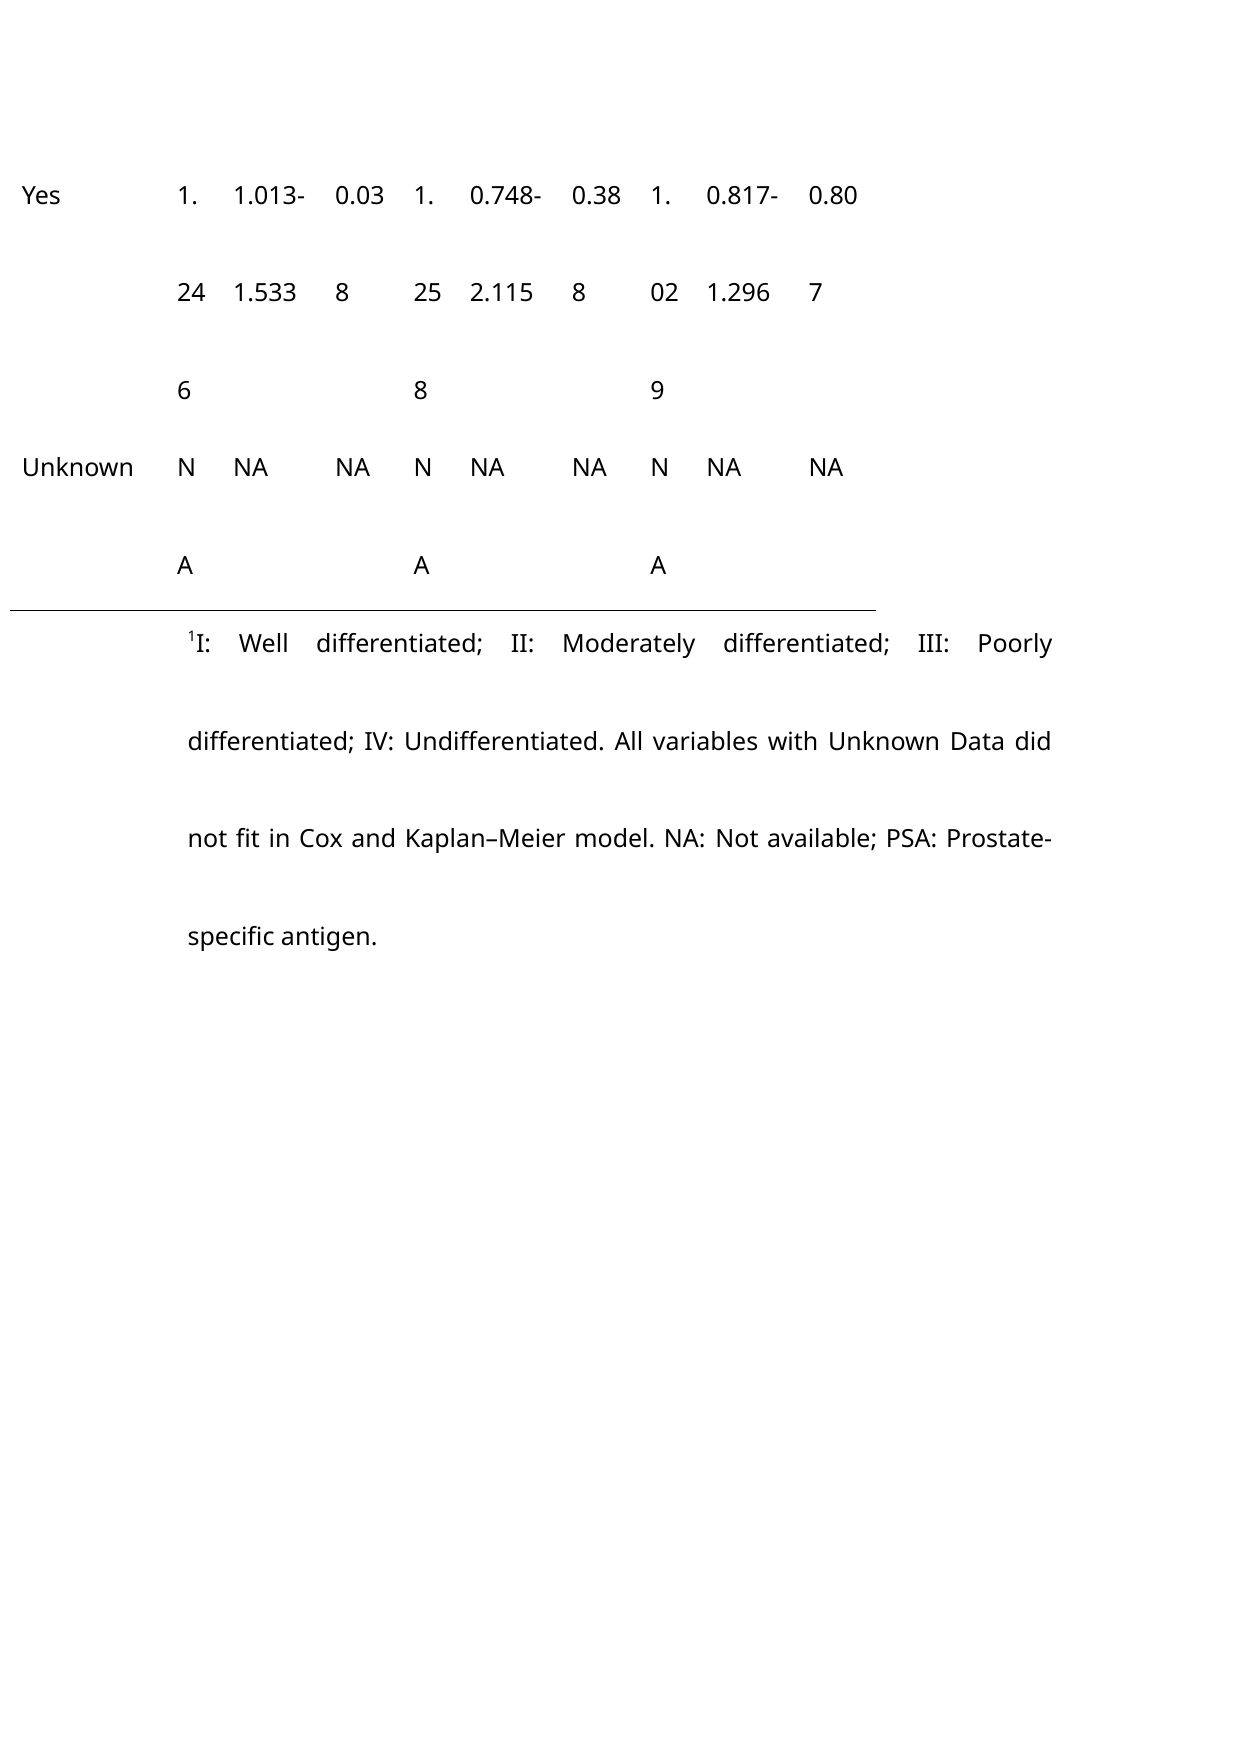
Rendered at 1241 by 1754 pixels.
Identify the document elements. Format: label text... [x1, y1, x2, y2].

table_cell Yes [10, 162, 166, 434]
table_cell 1.246 [166, 162, 222, 434]
text 1I: Well differentiated; II: Moderately differentiated; III: Poorly differentiated; IV: Undifferentiated. All variables with Unknown Data did not fit in Cox and Kaplan–Meier model. NA: Not available; PSA: Prostate-specific antigen. [187, 611, 1053, 968]
table_cell 0.038 [324, 162, 402, 434]
table_cell Unknown [10, 435, 166, 609]
table_cell NA [458, 435, 560, 609]
table_cell 1.013-1.533 [222, 162, 324, 434]
table_cell NA [560, 435, 639, 609]
table_cell 0.748-2.115 [458, 162, 560, 434]
table_cell NA [324, 435, 402, 609]
table_cell 0.817-1.296 [695, 162, 797, 434]
table_cell NA [222, 435, 324, 609]
table_cell NA [166, 435, 222, 609]
table_cell 1.029 [639, 162, 695, 434]
table_cell 1.258 [402, 162, 458, 434]
table_cell NA [695, 435, 797, 609]
table_cell NA [402, 435, 458, 609]
table_cell 0.807 [797, 162, 876, 434]
table_cell 0.388 [560, 162, 639, 434]
table_cell NA [797, 435, 876, 609]
table_cell NA [639, 435, 695, 609]
